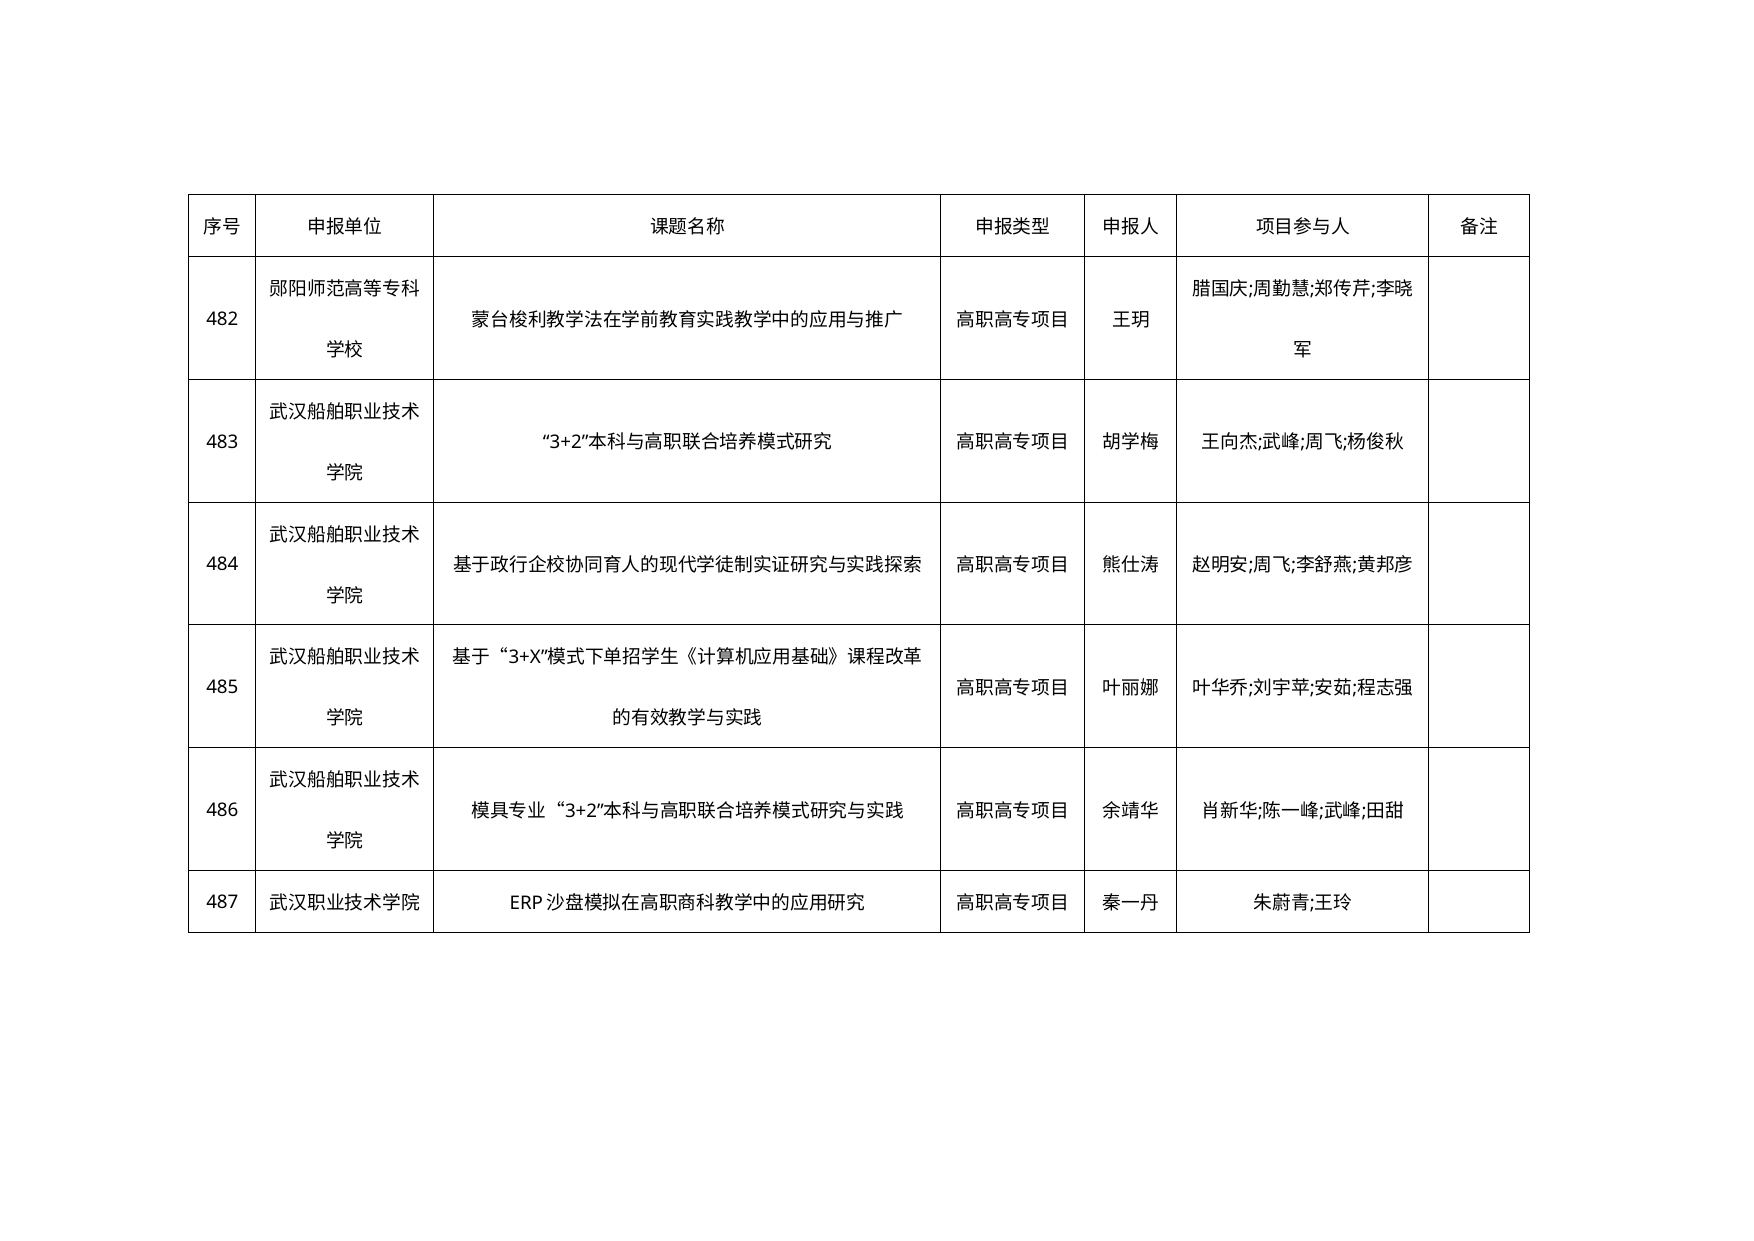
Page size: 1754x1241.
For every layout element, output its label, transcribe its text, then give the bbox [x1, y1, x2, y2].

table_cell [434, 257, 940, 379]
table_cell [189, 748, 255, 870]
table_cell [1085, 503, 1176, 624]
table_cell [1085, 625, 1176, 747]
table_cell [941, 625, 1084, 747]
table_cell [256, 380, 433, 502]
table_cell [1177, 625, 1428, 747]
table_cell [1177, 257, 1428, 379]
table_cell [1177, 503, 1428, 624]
table_header 课题名称 [434, 195, 940, 256]
table_header 序号 [189, 195, 255, 256]
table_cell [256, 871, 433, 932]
table_header 申报类型 [941, 195, 1084, 256]
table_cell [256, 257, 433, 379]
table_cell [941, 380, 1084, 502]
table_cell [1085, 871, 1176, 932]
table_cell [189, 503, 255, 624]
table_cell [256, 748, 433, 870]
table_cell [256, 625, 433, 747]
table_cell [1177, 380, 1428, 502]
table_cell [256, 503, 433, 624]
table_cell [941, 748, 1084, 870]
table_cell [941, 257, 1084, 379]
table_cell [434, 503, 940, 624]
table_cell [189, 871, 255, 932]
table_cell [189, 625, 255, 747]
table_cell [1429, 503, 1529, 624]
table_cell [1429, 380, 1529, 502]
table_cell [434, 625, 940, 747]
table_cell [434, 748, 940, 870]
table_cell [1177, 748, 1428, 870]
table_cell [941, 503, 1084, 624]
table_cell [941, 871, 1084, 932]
table_header 申报人 [1085, 195, 1176, 256]
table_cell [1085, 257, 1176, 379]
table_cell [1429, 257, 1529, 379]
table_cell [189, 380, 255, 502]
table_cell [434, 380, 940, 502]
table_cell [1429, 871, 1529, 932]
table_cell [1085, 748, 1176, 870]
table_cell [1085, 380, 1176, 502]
table_header 项目参与人 [1177, 195, 1428, 256]
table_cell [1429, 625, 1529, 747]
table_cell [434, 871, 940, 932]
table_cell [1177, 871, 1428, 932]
table_header 备注 [1429, 195, 1529, 256]
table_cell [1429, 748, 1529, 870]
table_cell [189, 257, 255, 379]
table_header 申报单位 [256, 195, 433, 256]
